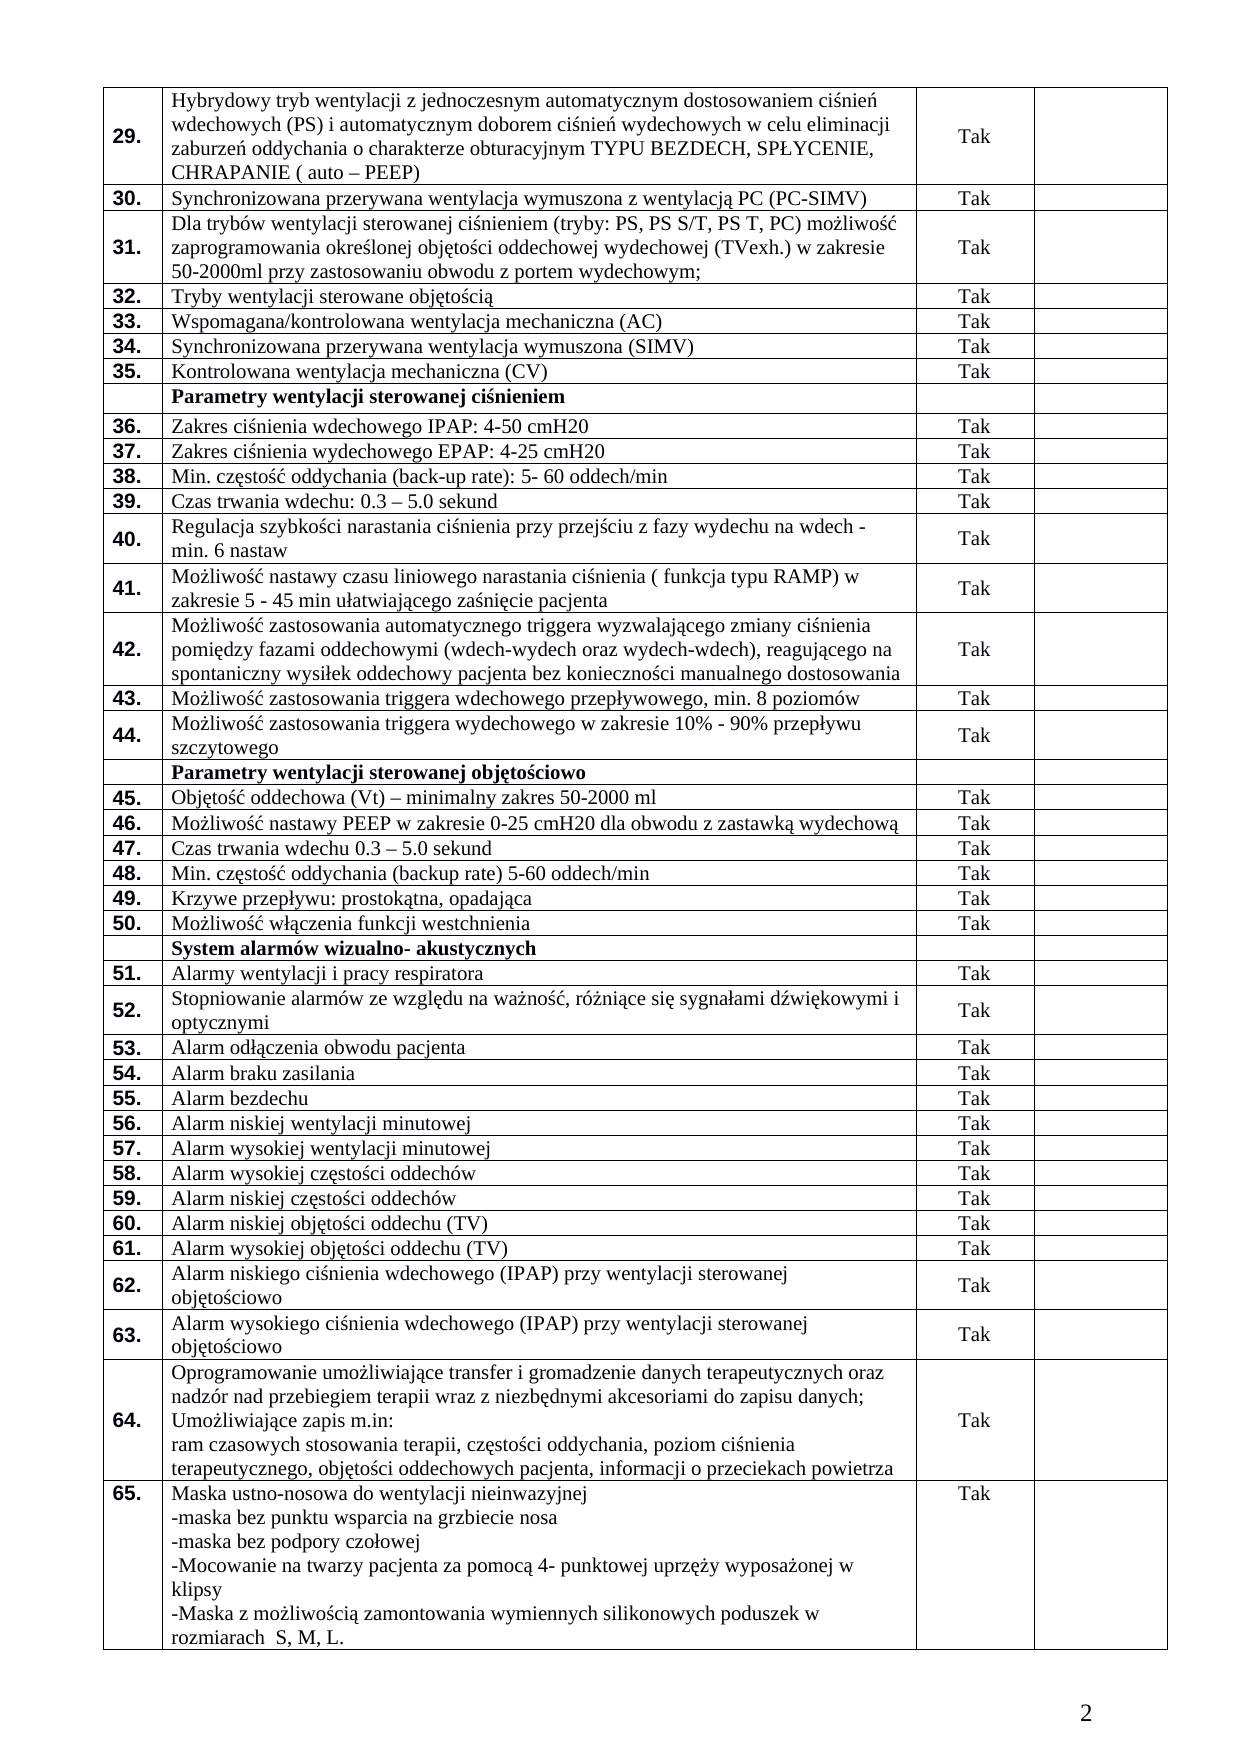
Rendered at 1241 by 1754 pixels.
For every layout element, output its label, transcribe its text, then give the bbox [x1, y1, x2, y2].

table_cell [1035, 359, 1167, 383]
table_cell [1035, 760, 1167, 784]
table_cell Tak [917, 564, 1034, 612]
table_cell Możliwość zastosowania automatycznego triggera wyzwalającego zmiany ciśnienia pomiędzy fazami oddechowymi (wdech-wydech oraz wydech-wdech), reagującego na spontaniczny wysiłek oddechowy pacjenta bez konieczności manualnego dostosowania [163, 613, 916, 685]
table_cell Tak [917, 1111, 1034, 1135]
table_cell Tak [917, 1360, 1034, 1480]
table_cell Tak [917, 785, 1034, 809]
table_cell Alarm bezdechu [163, 1086, 916, 1109]
table_cell Tryby wentylacji sterowane objętością [163, 284, 916, 308]
table_cell Tak [917, 1481, 1034, 1649]
table_cell Parametry wentylacji sterowanej ciśnieniem [163, 384, 916, 413]
table_cell [917, 384, 1034, 413]
table_cell [104, 414, 162, 438]
table_cell Tak [917, 359, 1034, 383]
table_cell [104, 1060, 162, 1084]
table_cell [104, 686, 162, 710]
table_cell Objętość oddechowa (Vt) – minimalny zakres 50-2000 ml [163, 785, 916, 809]
table_cell Tak [917, 1236, 1034, 1260]
table_cell Tak [917, 861, 1034, 885]
table_cell Tak [917, 414, 1034, 438]
table_cell Czas trwania wdechu 0.3 – 5.0 sekund [163, 836, 916, 859]
table_cell [1035, 686, 1167, 710]
table_cell [104, 489, 162, 513]
table_cell [1035, 414, 1167, 438]
table_cell Parametry wentylacji sterowanej objętościowo [163, 760, 916, 784]
table_cell [104, 785, 162, 809]
table_cell [917, 760, 1034, 784]
table_cell Tak [917, 334, 1034, 358]
table_cell [104, 836, 162, 859]
table_cell [104, 1035, 162, 1059]
table_cell [1035, 785, 1167, 809]
table_cell [104, 88, 162, 184]
table_cell Tak [917, 185, 1034, 209]
table_cell Alarm wysokiej częstości oddechów [163, 1161, 916, 1185]
table_cell Tak [917, 836, 1034, 859]
table_cell Alarm niskiej objętości oddechu (TV) [163, 1211, 916, 1235]
table_cell [1035, 836, 1167, 859]
table_cell [104, 613, 162, 685]
table_cell Alarm wysokiego ciśnienia wdechowego (IPAP) przy wentylacji sterowanej objętościowo [163, 1310, 916, 1358]
table_cell [104, 185, 162, 209]
table_cell [104, 936, 162, 960]
table_cell [1035, 886, 1167, 910]
table_cell [1035, 936, 1167, 960]
table_cell Regulacja szybkości narastania ciśnienia przy przejściu z fazy wydechu na wdech - min. 6 nastaw [163, 514, 916, 562]
table_cell [104, 464, 162, 488]
table_cell [104, 911, 162, 935]
table_cell [104, 1261, 162, 1309]
table_cell [104, 810, 162, 834]
table_cell [1035, 911, 1167, 935]
table_cell [1035, 284, 1167, 308]
table_cell Min. częstość oddychania (backup rate) 5-60 oddech/min [163, 861, 916, 885]
table_cell Tak [917, 711, 1034, 759]
table_cell Alarm niskiego ciśnienia wdechowego (IPAP) przy wentylacji sterowanej objętościowo [163, 1261, 916, 1309]
table_cell Tak [917, 1186, 1034, 1210]
table_cell Tak [917, 961, 1034, 985]
table_cell Możliwość nastawy PEEP w zakresie 0-25 cmH20 dla obwodu z zastawką wydechową [163, 810, 916, 834]
table_cell [1035, 439, 1167, 463]
table_cell [104, 1211, 162, 1235]
table_cell [104, 711, 162, 759]
table_cell Alarm wysokiej wentylacji minutowej [163, 1136, 916, 1160]
table_cell Krzywe przepływu: prostokątna, opadająca [163, 886, 916, 910]
table_cell [1035, 1161, 1167, 1185]
table_cell Min. częstość oddychania (back-up rate): 5- 60 oddech/min [163, 464, 916, 488]
table_cell Możliwość nastawy czasu liniowego narastania ciśnienia ( funkcja typu RAMP) w zakresie 5 - 45 min ułatwiającego zaśnięcie pacjenta [163, 564, 916, 612]
table_cell [1035, 309, 1167, 333]
table_cell Stopniowanie alarmów ze względu na ważność, różniące się sygnałami dźwiękowymi i optycznymi [163, 986, 916, 1034]
table_cell Tak [917, 1261, 1034, 1309]
table_cell [104, 1186, 162, 1210]
table_cell [1035, 88, 1167, 184]
table_cell [1035, 986, 1167, 1034]
table_cell [1035, 1111, 1167, 1135]
table_cell Możliwość zastosowania triggera wdechowego przepływowego, min. 8 poziomów [163, 686, 916, 710]
table_cell Tak [917, 309, 1034, 333]
table_cell [1035, 514, 1167, 562]
table_cell [1035, 384, 1167, 413]
table_cell Alarm niskiej wentylacji minutowej [163, 1111, 916, 1135]
table_cell [1035, 1261, 1167, 1309]
table_cell [104, 1086, 162, 1109]
table_cell Tak [917, 489, 1034, 513]
table_cell [1035, 1086, 1167, 1109]
table_cell [1035, 464, 1167, 488]
table_cell [1035, 1211, 1167, 1235]
table_cell [1035, 489, 1167, 513]
table_cell [1035, 711, 1167, 759]
table_cell [1035, 1186, 1167, 1210]
table_cell Możliwość zastosowania triggera wydechowego w zakresie 10% - 90% przepływu szczytowego [163, 711, 916, 759]
table_cell Oprogramowanie umożliwiające transfer i gromadzenie danych terapeutycznych oraz nadzór nad przebiegiem terapii wraz z niezbędnymi akcesoriami do zapisu danych; Umożliwiające zapis m.in: ram czasowych stosowania terapii, częstości oddychania, poziom ciśnienia terapeutycznego, objętości oddechowych pacjenta, informacji o przeciekach powietrza [163, 1360, 916, 1480]
table_cell Czas trwania wdechu: 0.3 – 5.0 sekund [163, 489, 916, 513]
table_cell System alarmów wizualno- akustycznych [163, 936, 916, 960]
table_cell Tak [917, 810, 1034, 834]
table_cell Hybrydowy tryb wentylacji z jednoczesnym automatycznym dostosowaniem ciśnień wdechowych (PS) i automatycznym doborem ciśnień wydechowych w celu eliminacji zaburzeń oddychania o charakterze obturacyjnym TYPU BEZDECH, SPŁYCENIE, CHRAPANIE ( auto – PEEP) [163, 88, 916, 184]
table_cell Synchronizowana przerywana wentylacja wymuszona z wentylacją PC (PC-SIMV) [163, 185, 916, 209]
table_cell Alarm niskiej częstości oddechów [163, 1186, 916, 1210]
table_cell Alarm wysokiej objętości oddechu (TV) [163, 1236, 916, 1260]
table_cell [104, 1236, 162, 1260]
table_cell [104, 564, 162, 612]
table_cell Dla trybów wentylacji sterowanej ciśnieniem (tryby: PS, PS S/T, PS T, PC) możliwość zaprogramowania określonej objętości oddechowej wydechowej (TVexh.) w zakresie 50-2000ml przy zastosowaniu obwodu z portem wydechowym; [163, 211, 916, 283]
table_cell [104, 961, 162, 985]
table_cell [1035, 861, 1167, 885]
table_cell Tak [917, 1035, 1034, 1059]
table_cell [104, 334, 162, 358]
table_cell Alarmy wentylacji i pracy respiratora [163, 961, 916, 985]
table_cell [1035, 185, 1167, 209]
table_cell [1035, 334, 1167, 358]
table_cell [1035, 1310, 1167, 1358]
table_cell Alarm braku zasilania [163, 1060, 916, 1084]
table_cell [104, 309, 162, 333]
table_cell Możliwość włączenia funkcji westchnienia [163, 911, 916, 935]
table_cell [104, 384, 162, 413]
table_cell [104, 211, 162, 283]
table_cell [917, 936, 1034, 960]
table_cell [104, 861, 162, 885]
table_cell [104, 1111, 162, 1135]
table_cell [1035, 1236, 1167, 1260]
table_cell Tak [917, 514, 1034, 562]
table_cell [1035, 1360, 1167, 1480]
table_cell Zakres ciśnienia wdechowego IPAP: 4-50 cmH20 [163, 414, 916, 438]
table_cell [104, 1481, 162, 1649]
table_cell [104, 284, 162, 308]
table_cell Tak [917, 464, 1034, 488]
table_cell [1035, 564, 1167, 612]
table_cell Tak [917, 1161, 1034, 1185]
table_cell [104, 1310, 162, 1358]
table_cell [1035, 1035, 1167, 1059]
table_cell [163, 1481, 916, 1649]
table_cell Tak [917, 1086, 1034, 1109]
table_cell Tak [917, 986, 1034, 1034]
table_cell Zakres ciśnienia wydechowego EPAP: 4-25 cmH20 [163, 439, 916, 463]
table_cell [1035, 810, 1167, 834]
table_cell Tak [917, 284, 1034, 308]
table_cell Wspomagana/kontrolowana wentylacja mechaniczna (AC) [163, 309, 916, 333]
table_cell [1035, 1481, 1167, 1649]
table_cell [104, 1360, 162, 1480]
table_cell Tak [917, 439, 1034, 463]
table_cell [104, 1161, 162, 1185]
table_cell [1035, 1060, 1167, 1084]
table_cell [1035, 1136, 1167, 1160]
table_cell [104, 1136, 162, 1160]
table_cell Tak [917, 1310, 1034, 1358]
table_cell Tak [917, 686, 1034, 710]
table_cell Alarm odłączenia obwodu pacjenta [163, 1035, 916, 1059]
table_cell [1035, 211, 1167, 283]
table_cell Tak [917, 1136, 1034, 1160]
table_cell Tak [917, 1211, 1034, 1235]
table_cell [104, 439, 162, 463]
table_cell [104, 760, 162, 784]
table_cell [1035, 613, 1167, 685]
table_cell Tak [917, 211, 1034, 283]
table_cell [104, 359, 162, 383]
table_cell Synchronizowana przerywana wentylacja wymuszona (SIMV) [163, 334, 916, 358]
table_cell [104, 514, 162, 562]
table_cell [104, 986, 162, 1034]
table_cell Kontrolowana wentylacja mechaniczna (CV) [163, 359, 916, 383]
table_cell Tak [917, 1060, 1034, 1084]
table_cell Tak [917, 911, 1034, 935]
table_cell [104, 886, 162, 910]
table_cell Tak [917, 88, 1034, 184]
table_cell Tak [917, 886, 1034, 910]
table_cell Tak [917, 613, 1034, 685]
table_cell [1035, 961, 1167, 985]
